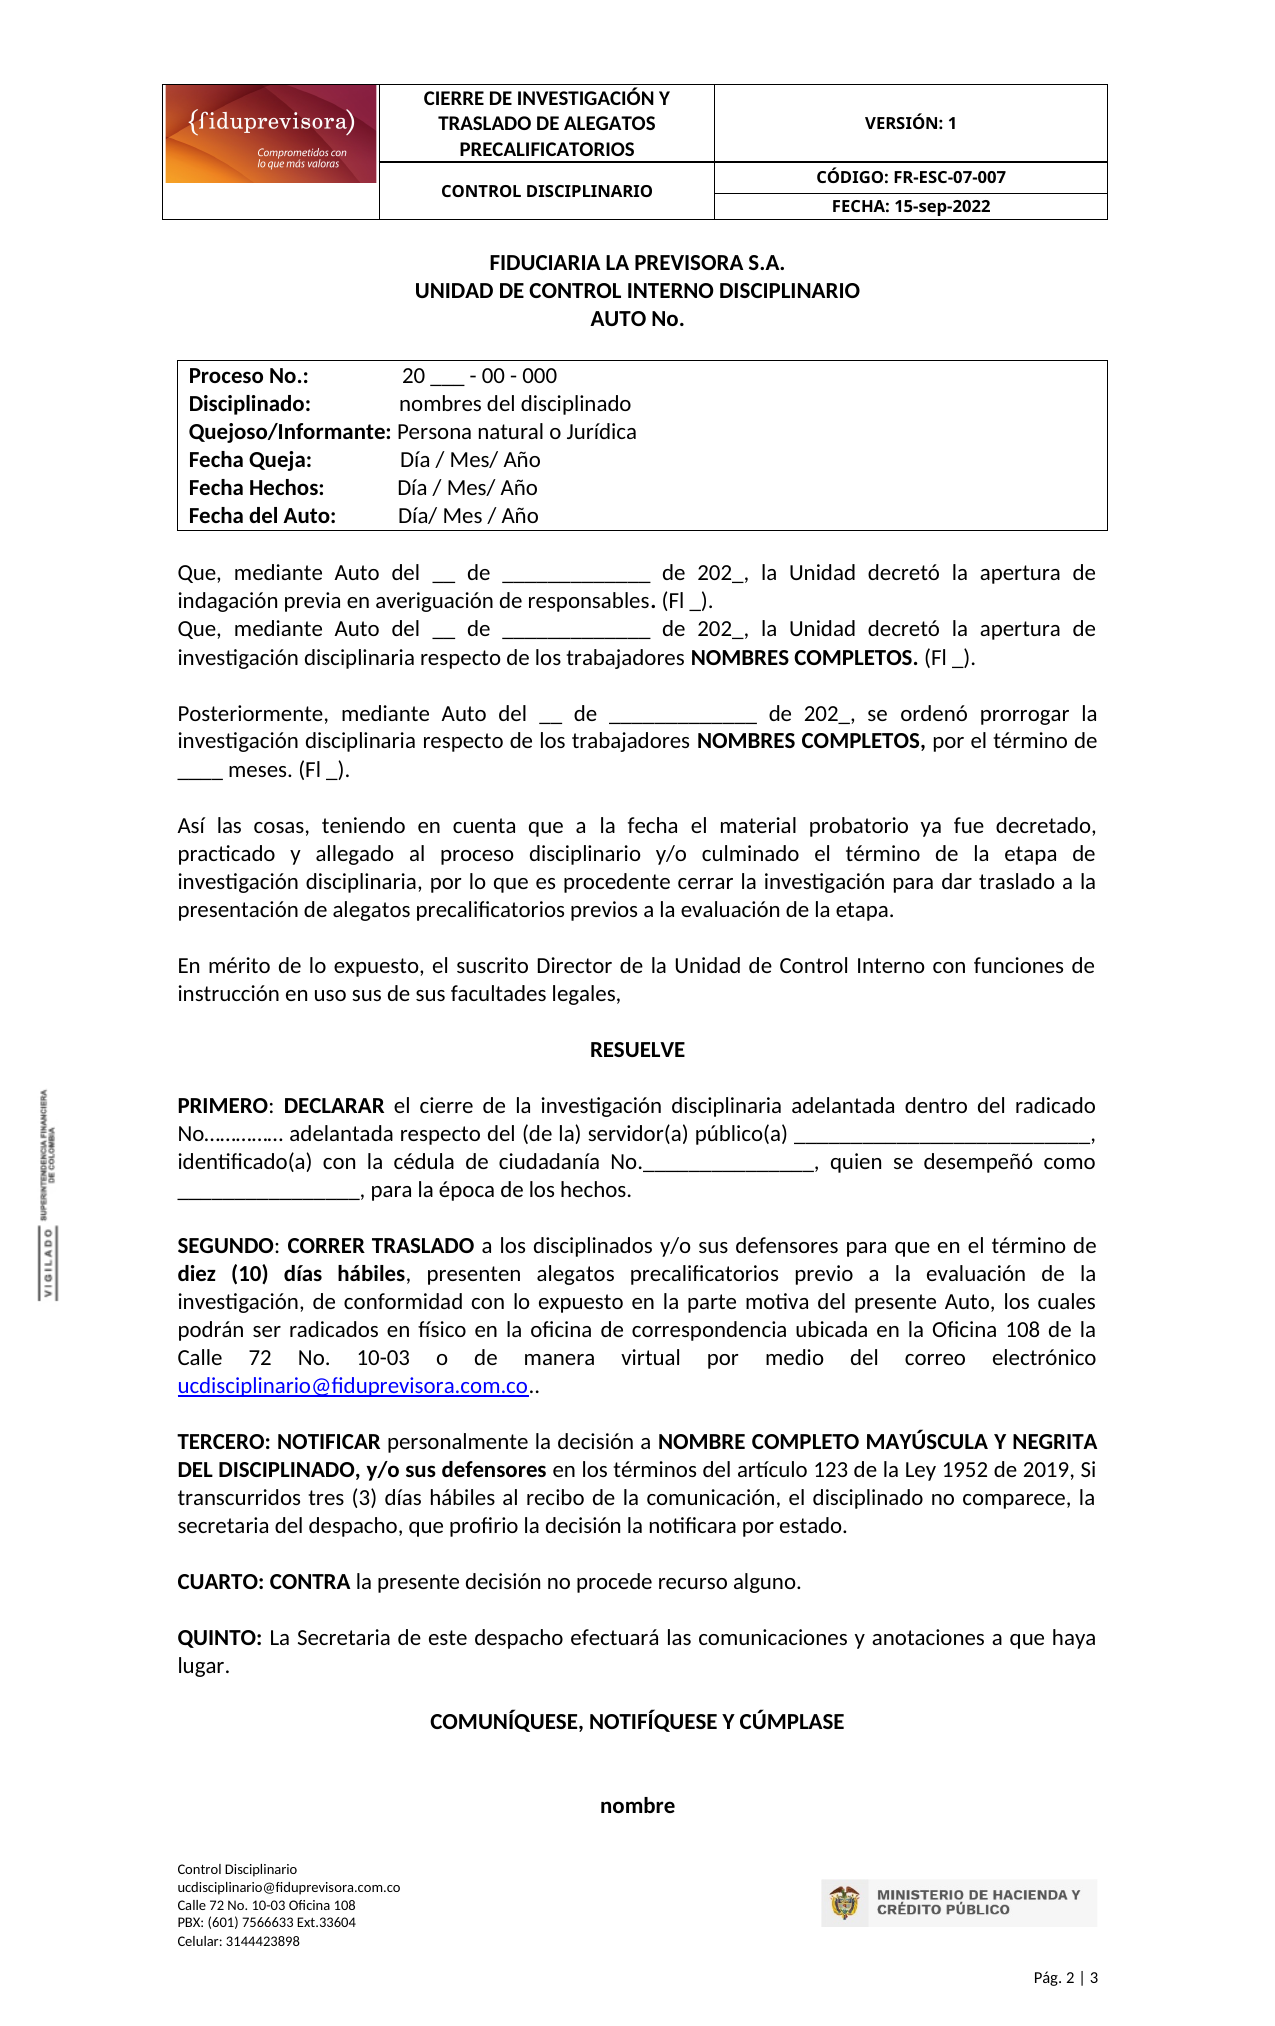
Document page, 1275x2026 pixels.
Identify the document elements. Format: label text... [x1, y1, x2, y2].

text Posteriormente, mediante Auto del __ de _____________ de 202_, se ordenó prorrogar la investigación disciplinaria respecto de los trabajadores NOMBRES COMPLETOS, por el término de ____ meses. (Fl _). [177, 699, 1098, 783]
text nombre [177, 1791, 1098, 1819]
text SEGUNDO: CORRER TRASLADO a los disciplinados y/o sus defensores para que en el término de diez (10) días hábiles, presenten alegatos precalificatorios previo a la evaluación de la investigación, de conformidad con lo expuesto en la parte motiva del presente Auto, los cuales podrán ser radicados en físico en la oficina de correspondencia ubicada en la Oficina 108 de la Calle 72 No. 10-03 o de manera virtual por medio del correo electrónico ucdisciplinario@fiduprevisora.com.co.. [177, 1231, 1098, 1399]
text PRIMERO: DECLARAR el cierre de la investigación disciplinaria adelantada dentro del radicado No…………… adelantada respecto del (de la) servidor(a) público(a) __________________________, identificado(a) con la cédula de ciudadanía No._______________, quien se desempeñó como ________________, para la época de los hechos. [177, 1091, 1098, 1203]
text En mérito de lo expuesto, el suscrito Director de la Unidad de Control Interno con funciones de instrucción en uso sus de sus facultades legales, [177, 951, 1098, 1007]
picture [17, 1068, 80, 1322]
picture [165, 85, 377, 183]
text TERCERO: NOTIFICAR personalmente la decisión a NOMBRE COMPLETO MAYÚSCULA Y NEGRITA DEL DISCIPLINADO, y/o sus defensores en los términos del artículo 123 de la Ley 1952 de 2019, Si transcurridos tres (3) días hábiles al recibo de la comunicación, el disciplinado no comparece, la secretaria del despacho, que profirio la decisión la notificara por estado. [177, 1427, 1098, 1539]
picture [821, 1879, 1098, 1927]
text Que, mediante Auto del __ de _____________ de 202_, la Unidad decretó la apertura de indagación previa en averiguación de responsables. (Fl _). [177, 558, 1098, 614]
text COMUNÍQUESE, NOTIFÍQUESE Y CÚMPLASE [177, 1707, 1098, 1735]
text CUARTO: CONTRA la presente decisión no procede recurso alguno. [177, 1567, 1098, 1595]
text Así las cosas, teniendo en cuenta que a la fecha el material probatorio ya fue decretado, practicado y allegado al proceso disciplinario y/o culminado el término de la etapa de investigación disciplinaria, por lo que es procedente cerrar la investigación para dar traslado a la presentación de alegatos precalificatorios previos a la evaluación de la etapa. [177, 811, 1098, 923]
text QUINTO: La Secretaria de este despacho efectuará las comunicaciones y anotaciones a que haya lugar. [177, 1623, 1098, 1679]
text Que, mediante Auto del __ de _____________ de 202_, la Unidad decretó la apertura de investigación disciplinaria respecto de los trabajadores NOMBRES COMPLETOS. (Fl _). [177, 614, 1098, 671]
text RESUELVE [177, 1035, 1098, 1063]
